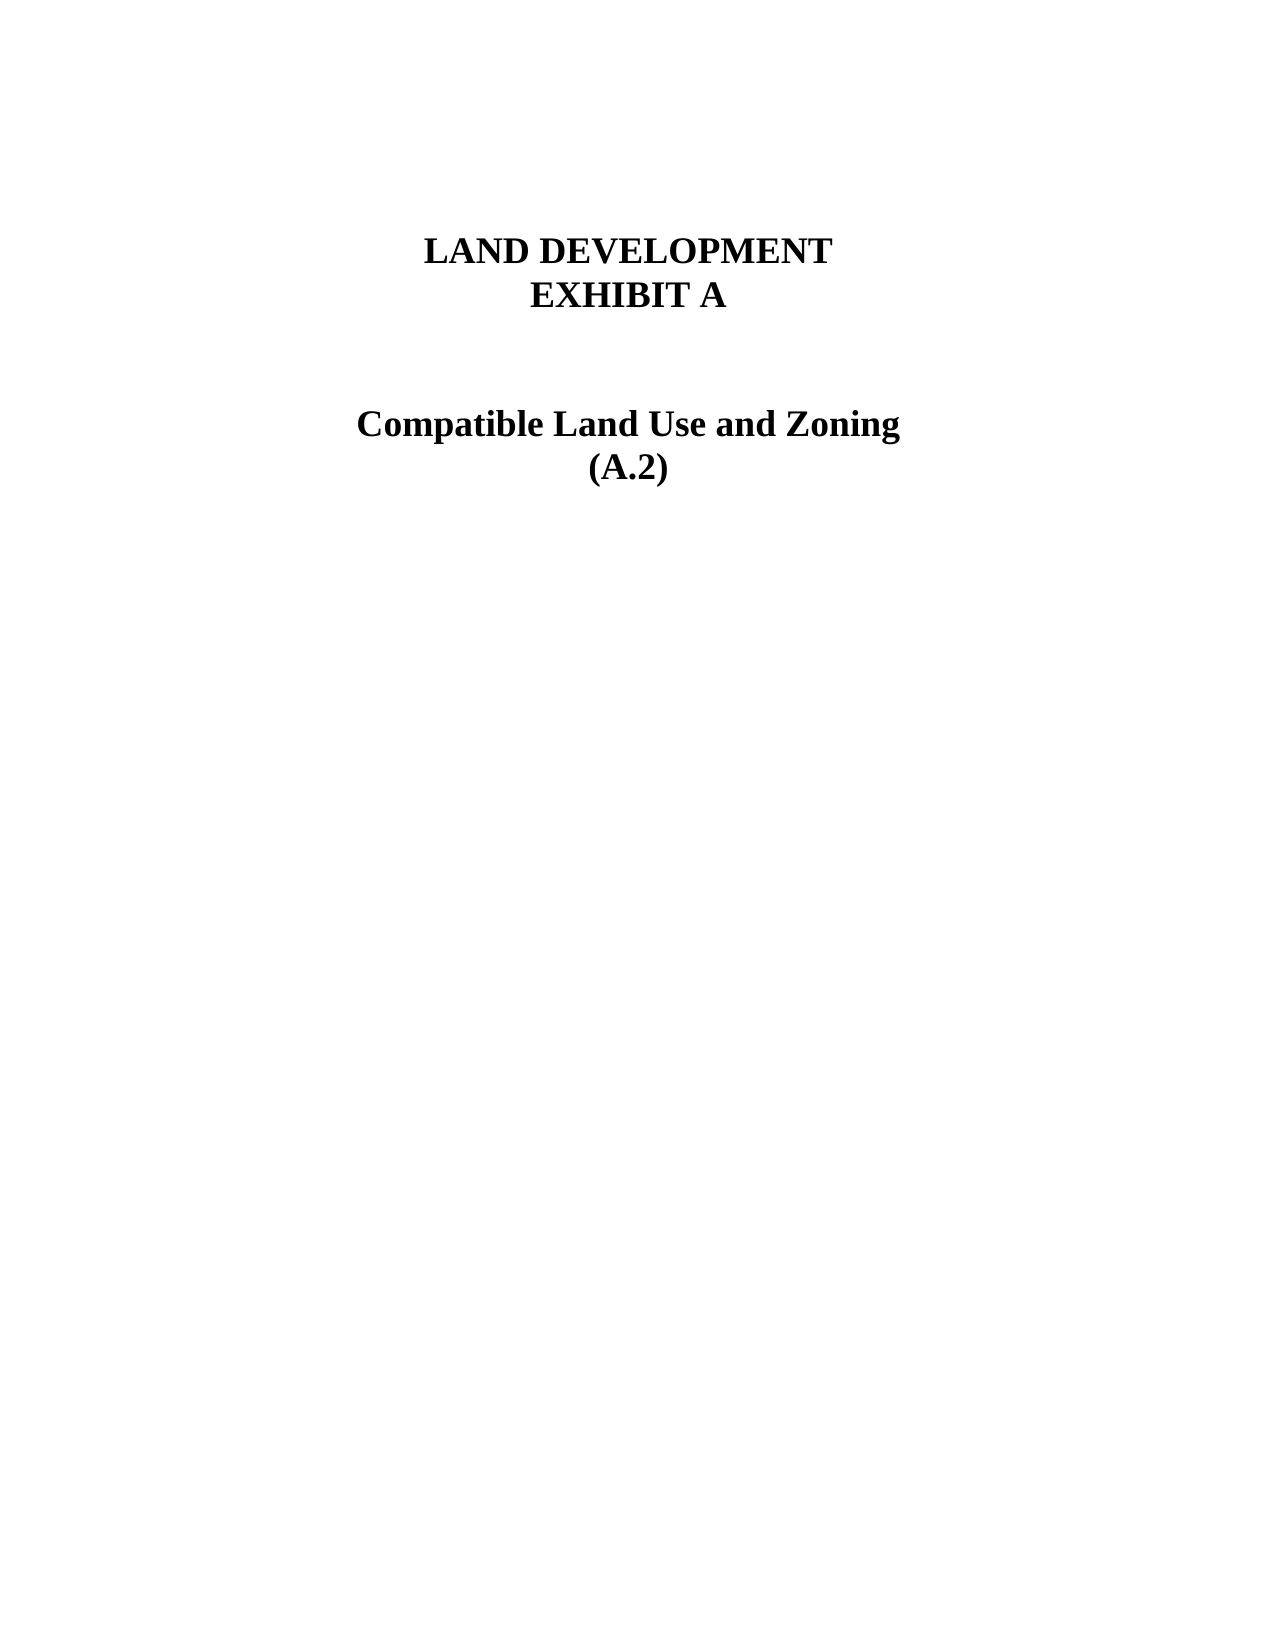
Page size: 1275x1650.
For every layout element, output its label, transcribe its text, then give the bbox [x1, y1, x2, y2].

text (A.2) [94, 444, 1162, 488]
text LAND DEVELOPMENT [94, 229, 1162, 272]
text EXHIBIT A [94, 272, 1162, 315]
text Compatible Land Use and Zoning [94, 401, 1162, 444]
